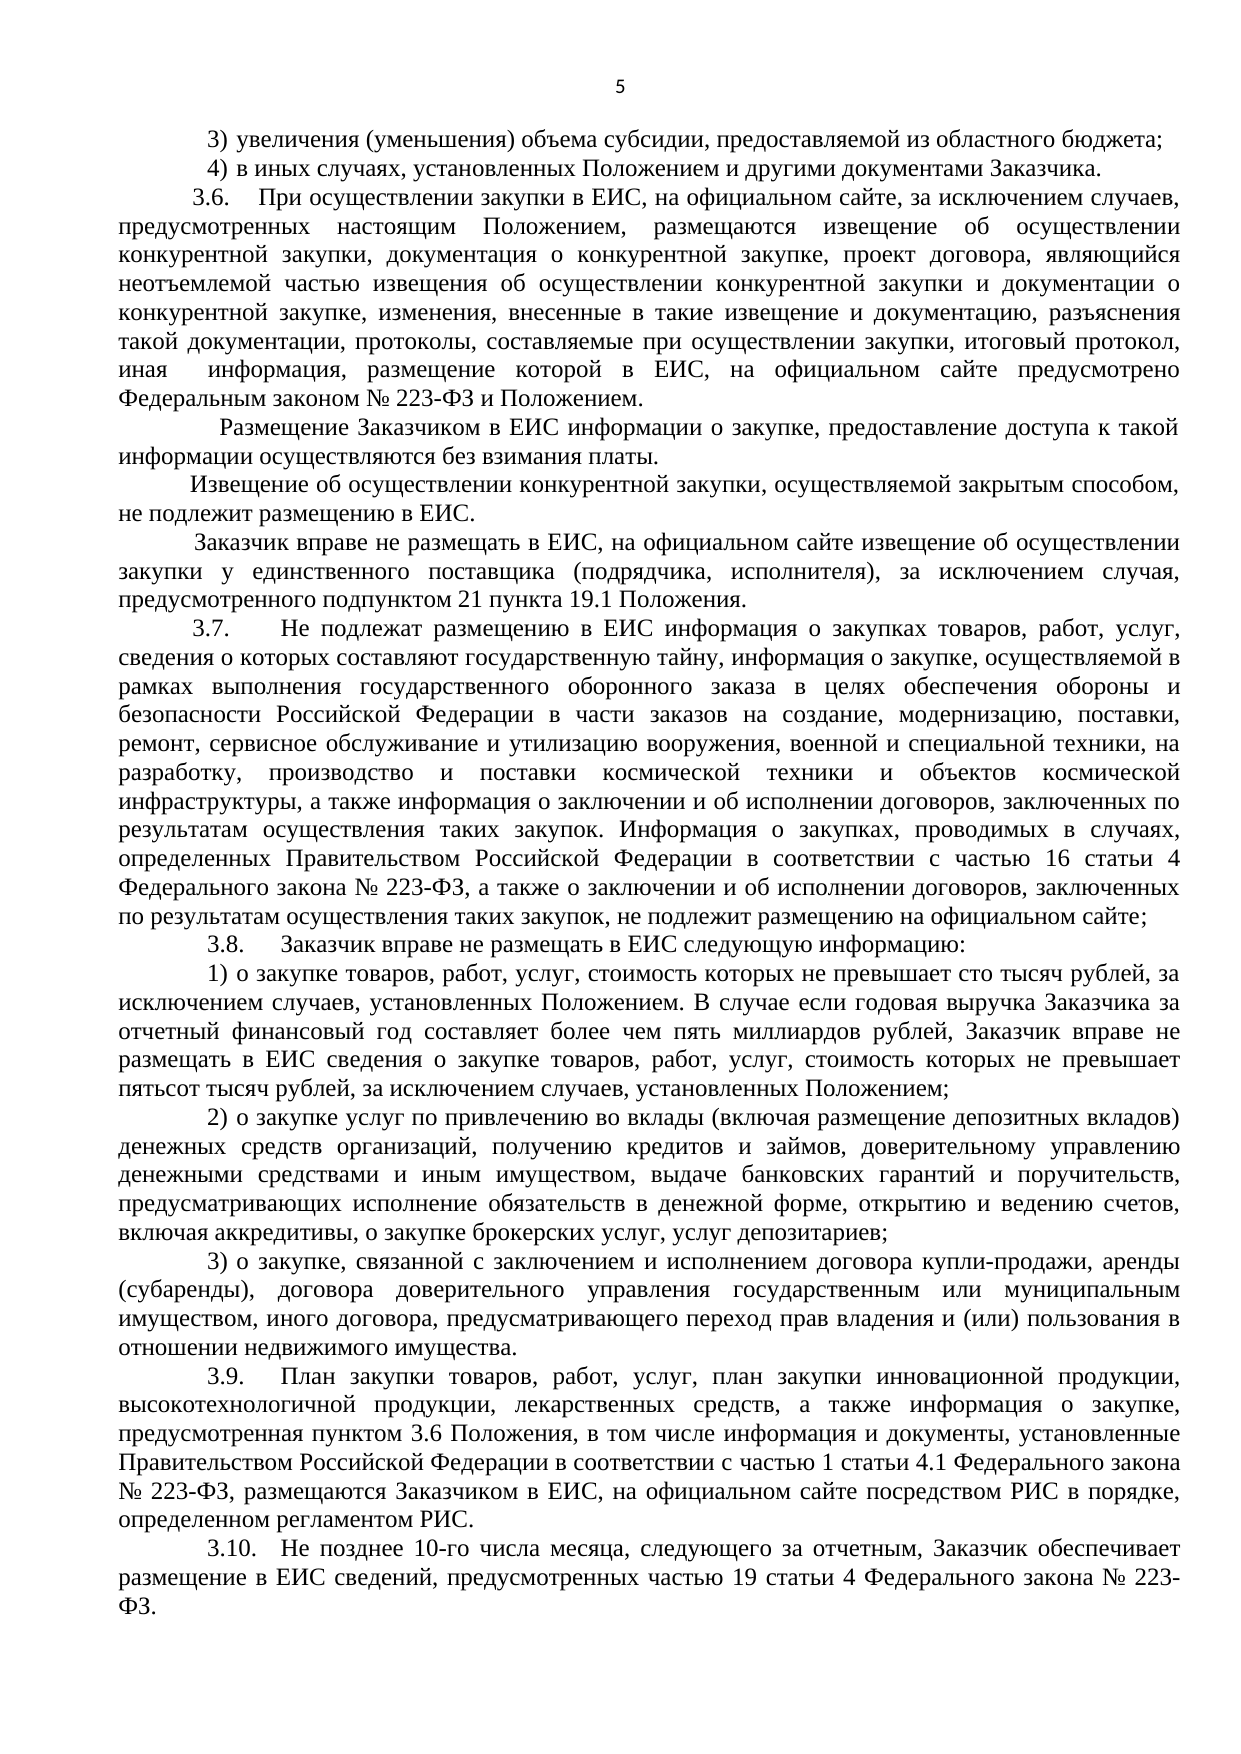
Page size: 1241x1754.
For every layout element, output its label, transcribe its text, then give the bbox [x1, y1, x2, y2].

list о закупке, связанной с заключением и исполнением договора купли-продажи, аренды (субаренды), договора доверительного управления государственным или муниципальным имуществом, иного договора, предусматривающего переход прав владения и (или) пользования в отношении недвижимого имущества. [118, 1246, 1181, 1361]
list о закупке товаров, работ, услуг, стоимость которых не превышает сто тысяч рублей, за исключением случаев, установленных Положением. В случае если годовая выручка Заказчика за отчетный финансовый год составляет более чем пять миллиардов рублей, Заказчик вправе не размещать в ЕИС сведения о закупке товаров, работ, услуг, стоимость которых не превышает пятьсот тысяч рублей, за исключением случаев, установленных Положением; [118, 958, 1181, 1102]
list о закупке услуг по привлечению во вклады (включая размещение депозитных вкладов) денежных средств организаций, получению кредитов и займов, доверительному управлению денежными средствами и иным имуществом, выдаче банковских гарантий и поручительств, предусматривающих исполнение обязательств в денежной форме, открытию и ведению счетов, включая аккредитивы, о закупке брокерских услуг, услуг депозитариев; [118, 1102, 1181, 1246]
list Заказчик вправе не размещать в ЕИС следующую информацию: [118, 929, 1181, 958]
list При осуществлении закупки в ЕИС, на официальном сайте, за исключением случаев, предусмотренных настоящим Положением, размещаются извещение об осуществлении конкурентной закупки, документация о конкурентной закупке, проект договора, являющийся неотъемлемой частью извещения об осуществлении конкурентной закупки и документации о конкурентной закупке, изменения, внесенные в такие извещение и документацию, разъяснения такой документации, протоколы, составляемые при осуществлении закупки, итоговый протокол, иная информация, размещение которой в ЕИС, на официальном сайте предусмотрено Федеральным законом № 223-ФЗ и Положением. [118, 182, 1181, 412]
text Извещение об осуществлении конкурентной закупки, осуществляемой закрытым способом, не подлежит размещению в ЕИС. [118, 469, 1181, 527]
list План закупки товаров, работ, услуг, план закупки инновационной продукции, высокотехнологичной продукции, лекарственных средств, а также информация о закупке, предусмотренная пунктом 3.6 Положения, в том числе информация и документы, установленные Правительством Российской Федерации в соответствии с частью 1 статьи 4.1 Федерального закона № 223-ФЗ, размещаются Заказчиком в ЕИС, на официальном сайте посредством РИС в порядке, определенном регламентом РИС. [118, 1361, 1181, 1533]
list Не позднее 10-го числа месяца, следующего за отчетным, Заказчик обеспечивает размещение в ЕИС сведений, предусмотренных частью 19 статьи 4 Федерального закона № 223-ФЗ. [118, 1533, 1181, 1619]
list в иных случаях, установленных Положением и другими документами Заказчика. [118, 153, 1181, 182]
text Размещение Заказчиком в ЕИС информации о закупке, предоставление доступа к такой информации осуществляются без взимания платы. [118, 412, 1181, 469]
list увеличения (уменьшения) объема субсидии, предоставляемой из областного бюджета; [118, 124, 1181, 153]
list Не подлежат размещению в ЕИС информация о закупках товаров, работ, услуг, сведения о которых составляют государственную тайну, информация о закупке, осуществляемой в рамках выполнения государственного оборонного заказа в целях обеспечения обороны и безопасности Российской Федерации в части заказов на создание, модернизацию, поставки, ремонт, сервисное обслуживание и утилизацию вооружения, военной и специальной техники, на разработку, производство и поставки космической техники и объектов космической инфраструктуры, а также информация о заключении и об исполнении договоров, заключенных по результатам осуществления таких закупок. Информация о закупках, проводимых в случаях, определенных Правительством Российской Федерации в соответствии с частью 16 статьи 4 Федерального закона № 223-ФЗ, а также о заключении и об исполнении договоров, заключенных по результатам осуществления таких закупок, не подлежит размещению на официальном сайте; [118, 613, 1181, 929]
text Заказчик вправе не размещать в ЕИС, на официальном сайте извещение об осуществлении закупки у единственного поставщика (подрядчика, исполнителя), за исключением случая, предусмотренного подпунктом 21 пункта 19.1 Положения. [118, 527, 1181, 613]
